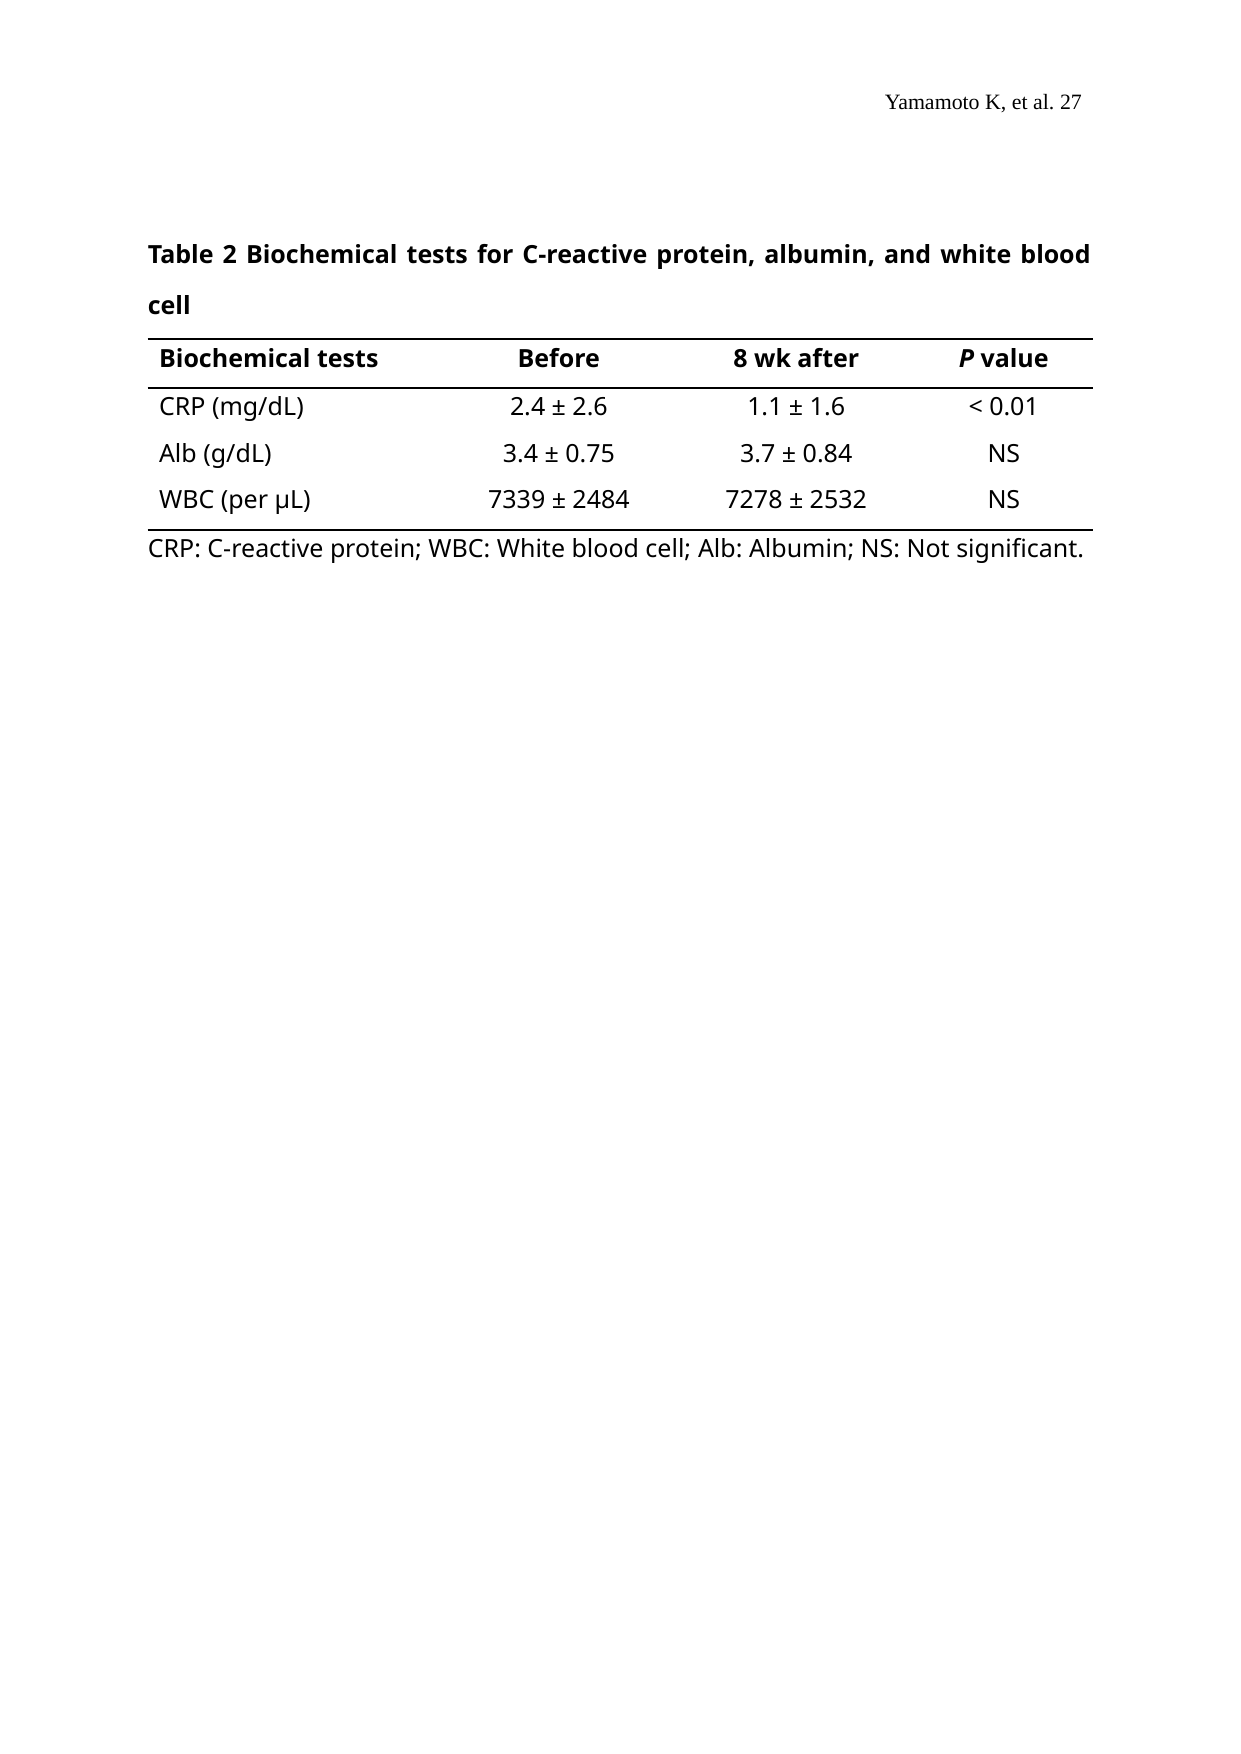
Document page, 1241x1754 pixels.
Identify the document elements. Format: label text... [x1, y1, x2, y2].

table_cell CRP (mg/dL) [148, 389, 440, 436]
table_cell Alb (g/dL) [148, 436, 440, 482]
table_cell 7339 ± 2484 [440, 482, 677, 529]
text CRP: C-reactive protein; WBC: White blood cell; Alb: Albumin; NS: Not significant. [148, 531, 1092, 565]
table_cell NS [915, 482, 1092, 529]
table_cell 7278 ± 2532 [677, 482, 914, 529]
table_header Before [440, 340, 677, 387]
table_cell 3.7 ± 0.84 [677, 436, 914, 482]
text Table 2 Biochemical tests for C-reactive protein, albumin, and white blood cell [148, 236, 1092, 321]
table_header Biochemical tests [148, 340, 440, 387]
table_cell 3.4 ± 0.75 [440, 436, 677, 482]
table_header 8 wk after [677, 340, 914, 387]
table_cell < 0.01 [915, 389, 1092, 436]
table_cell 2.4 ± 2.6 [440, 389, 677, 436]
table_cell WBC (per μL) [148, 482, 440, 529]
table_cell 1.1 ± 1.6 [677, 389, 914, 436]
table_header P value [915, 340, 1092, 387]
table_cell NS [915, 436, 1092, 482]
